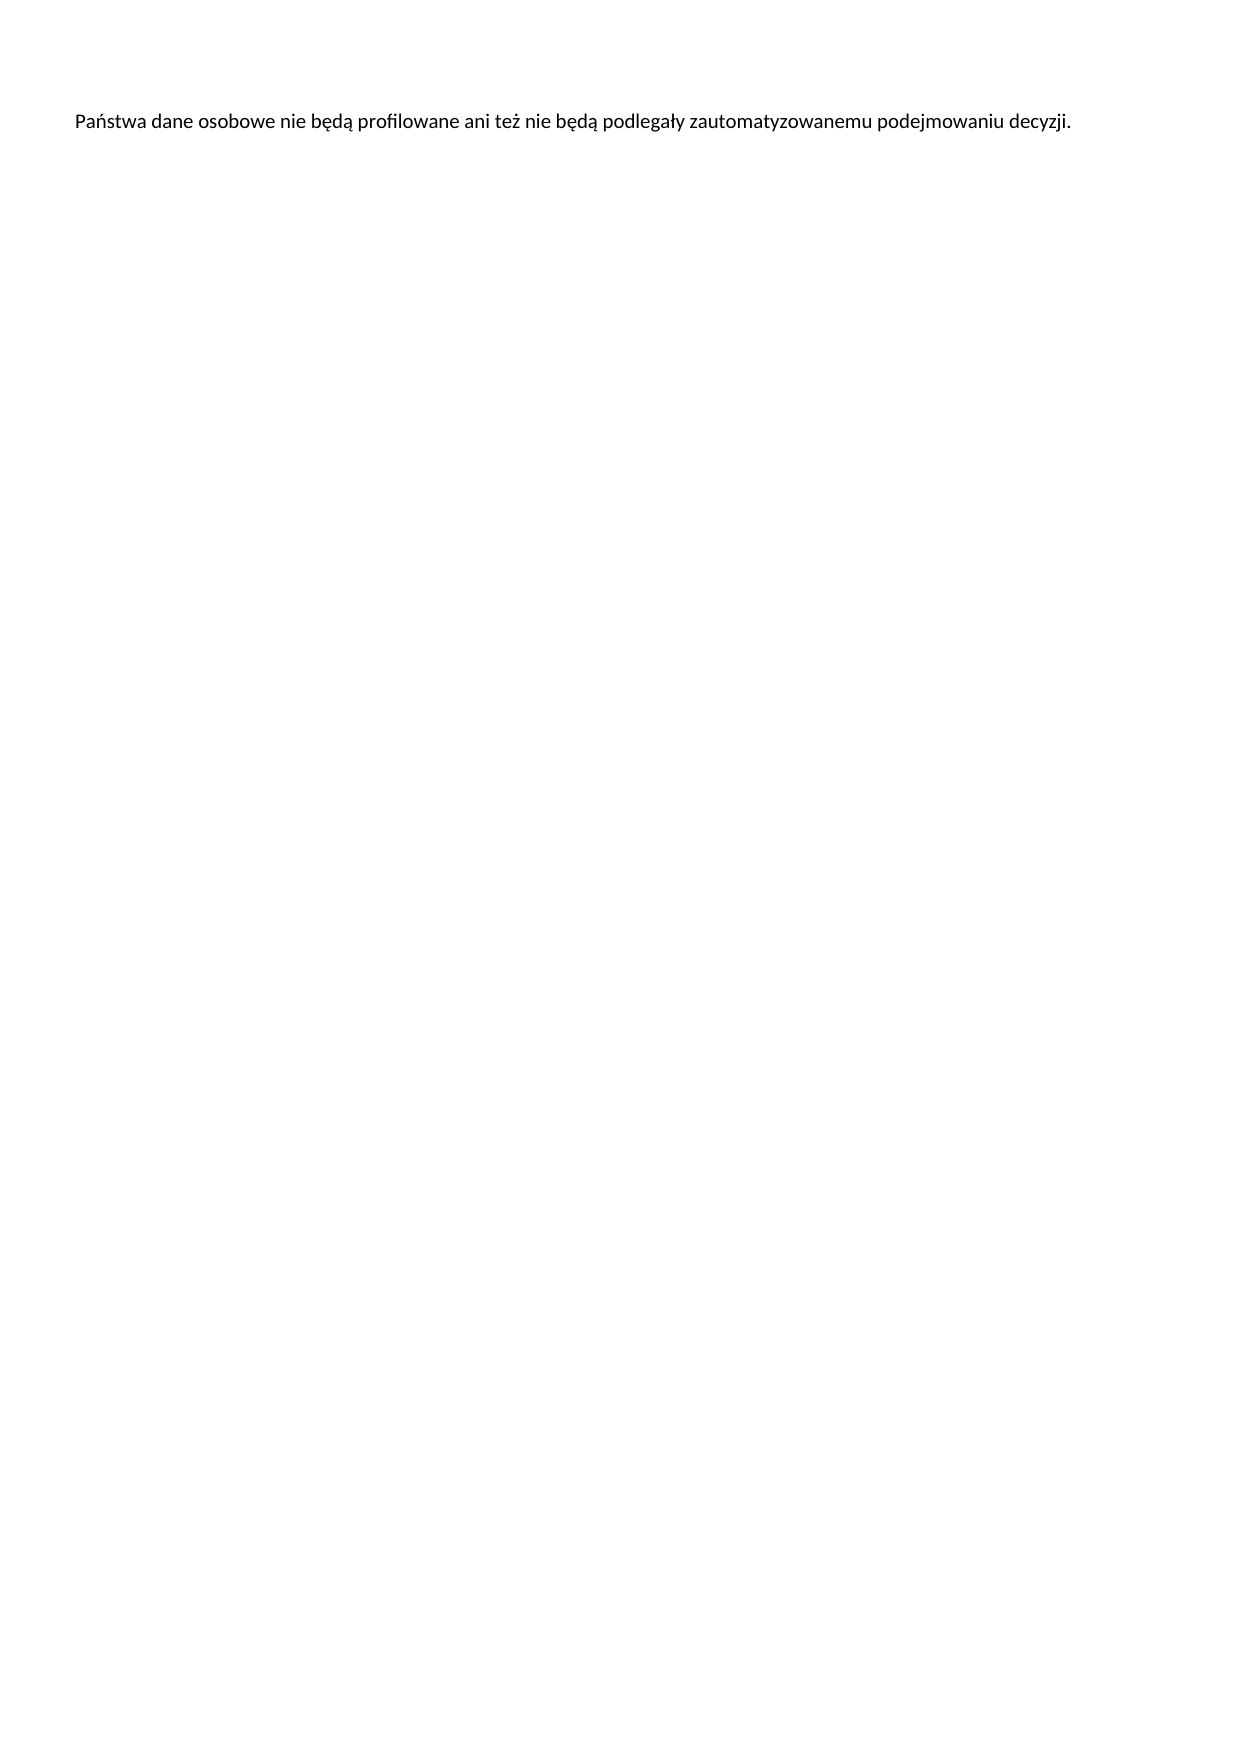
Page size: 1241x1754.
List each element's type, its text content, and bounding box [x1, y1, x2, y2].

text Państwa dane osobowe nie będą profilowane ani też nie będą podlegały zautomatyzowanemu podejmowaniu decyzji. [75, 108, 1165, 133]
